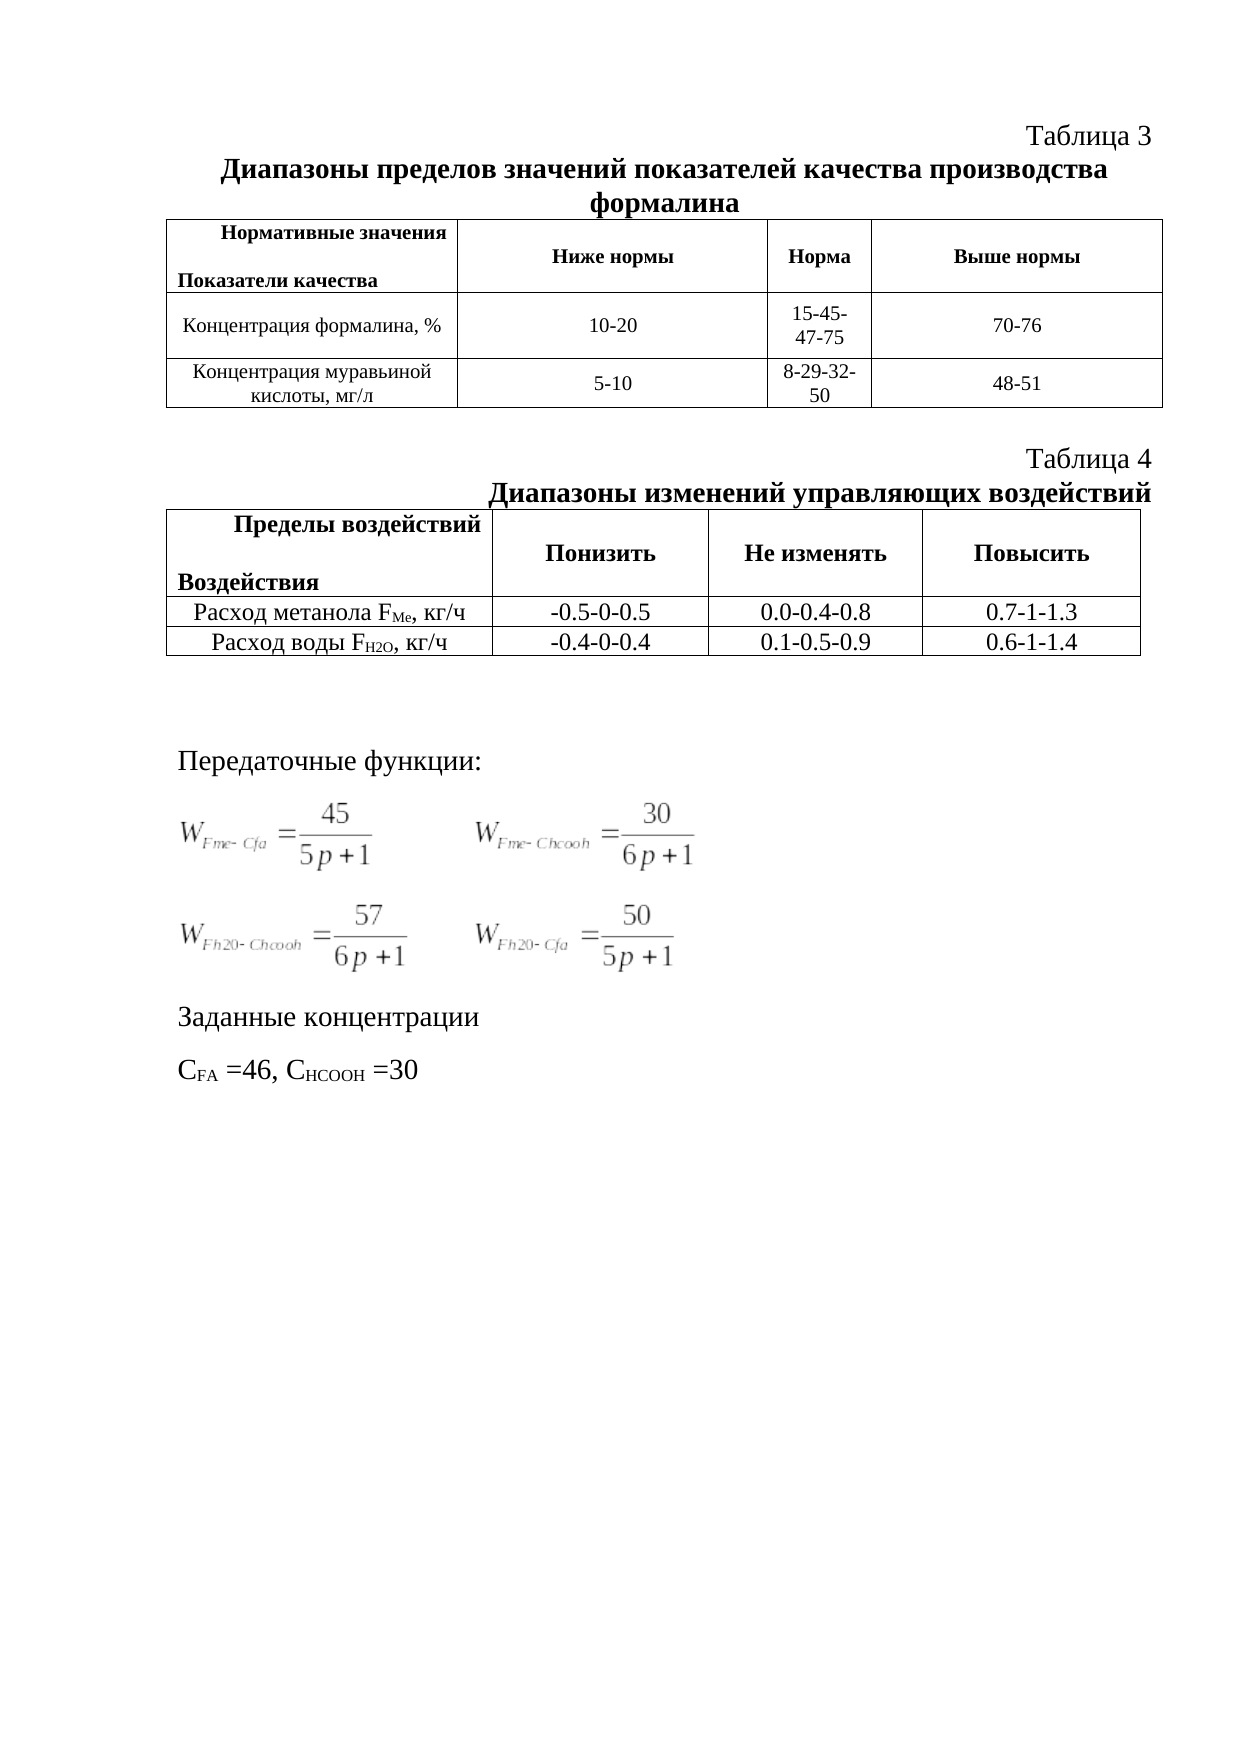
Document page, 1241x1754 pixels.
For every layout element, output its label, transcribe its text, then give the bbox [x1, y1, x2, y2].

text Таблица 4 [177, 441, 1152, 475]
table_header Выше нормы [872, 220, 1162, 292]
table_cell 10-20 [458, 293, 767, 358]
table_header Повысить [923, 510, 1140, 596]
text CFA =46, СHCOOH =30 [177, 1052, 1152, 1086]
table_cell 0.6-1-1.4 [923, 627, 1140, 655]
text Заданные концентрации [177, 999, 1152, 1033]
text Диапазоны изменений управляющих воздействий [177, 475, 1152, 508]
table_header Ниже нормы [458, 220, 767, 292]
table_cell 15-45-47-75 [768, 293, 871, 358]
text Таблица 3 [177, 118, 1152, 152]
table_header Норма [768, 220, 871, 292]
table_cell 0.7-1-1.3 [923, 597, 1140, 626]
table_cell 8-29-32-50 [768, 359, 871, 407]
text Передаточные функции: [177, 743, 1152, 776]
table_cell Расход воды FH2O, кг/ч [167, 627, 492, 655]
table_header Понизить [493, 510, 708, 596]
table_cell -0.5-0-0.5 [493, 597, 708, 626]
table_cell 0.1-0.5-0.9 [709, 627, 922, 655]
text Диапазоны пределов значений показателей качества производства формалина [177, 152, 1152, 219]
table_cell 5-10 [458, 359, 767, 407]
table_header Нормативные значения Показатели качества [167, 220, 457, 292]
table_cell Концентрация формалина, % [167, 293, 457, 358]
table_cell Концентрация муравьиной кислоты, мг/л [167, 359, 457, 407]
table_cell 48-51 [872, 359, 1162, 407]
table_cell -0.4-0-0.4 [493, 627, 708, 655]
table_header Пределы воздействий Воздействия [167, 510, 492, 596]
table_cell 0.0-0.4-0.8 [709, 597, 922, 626]
table_header Не изменять [709, 510, 922, 596]
table_cell 70-76 [872, 293, 1162, 358]
table_cell Расход метанола FMe, кг/ч [167, 597, 492, 626]
